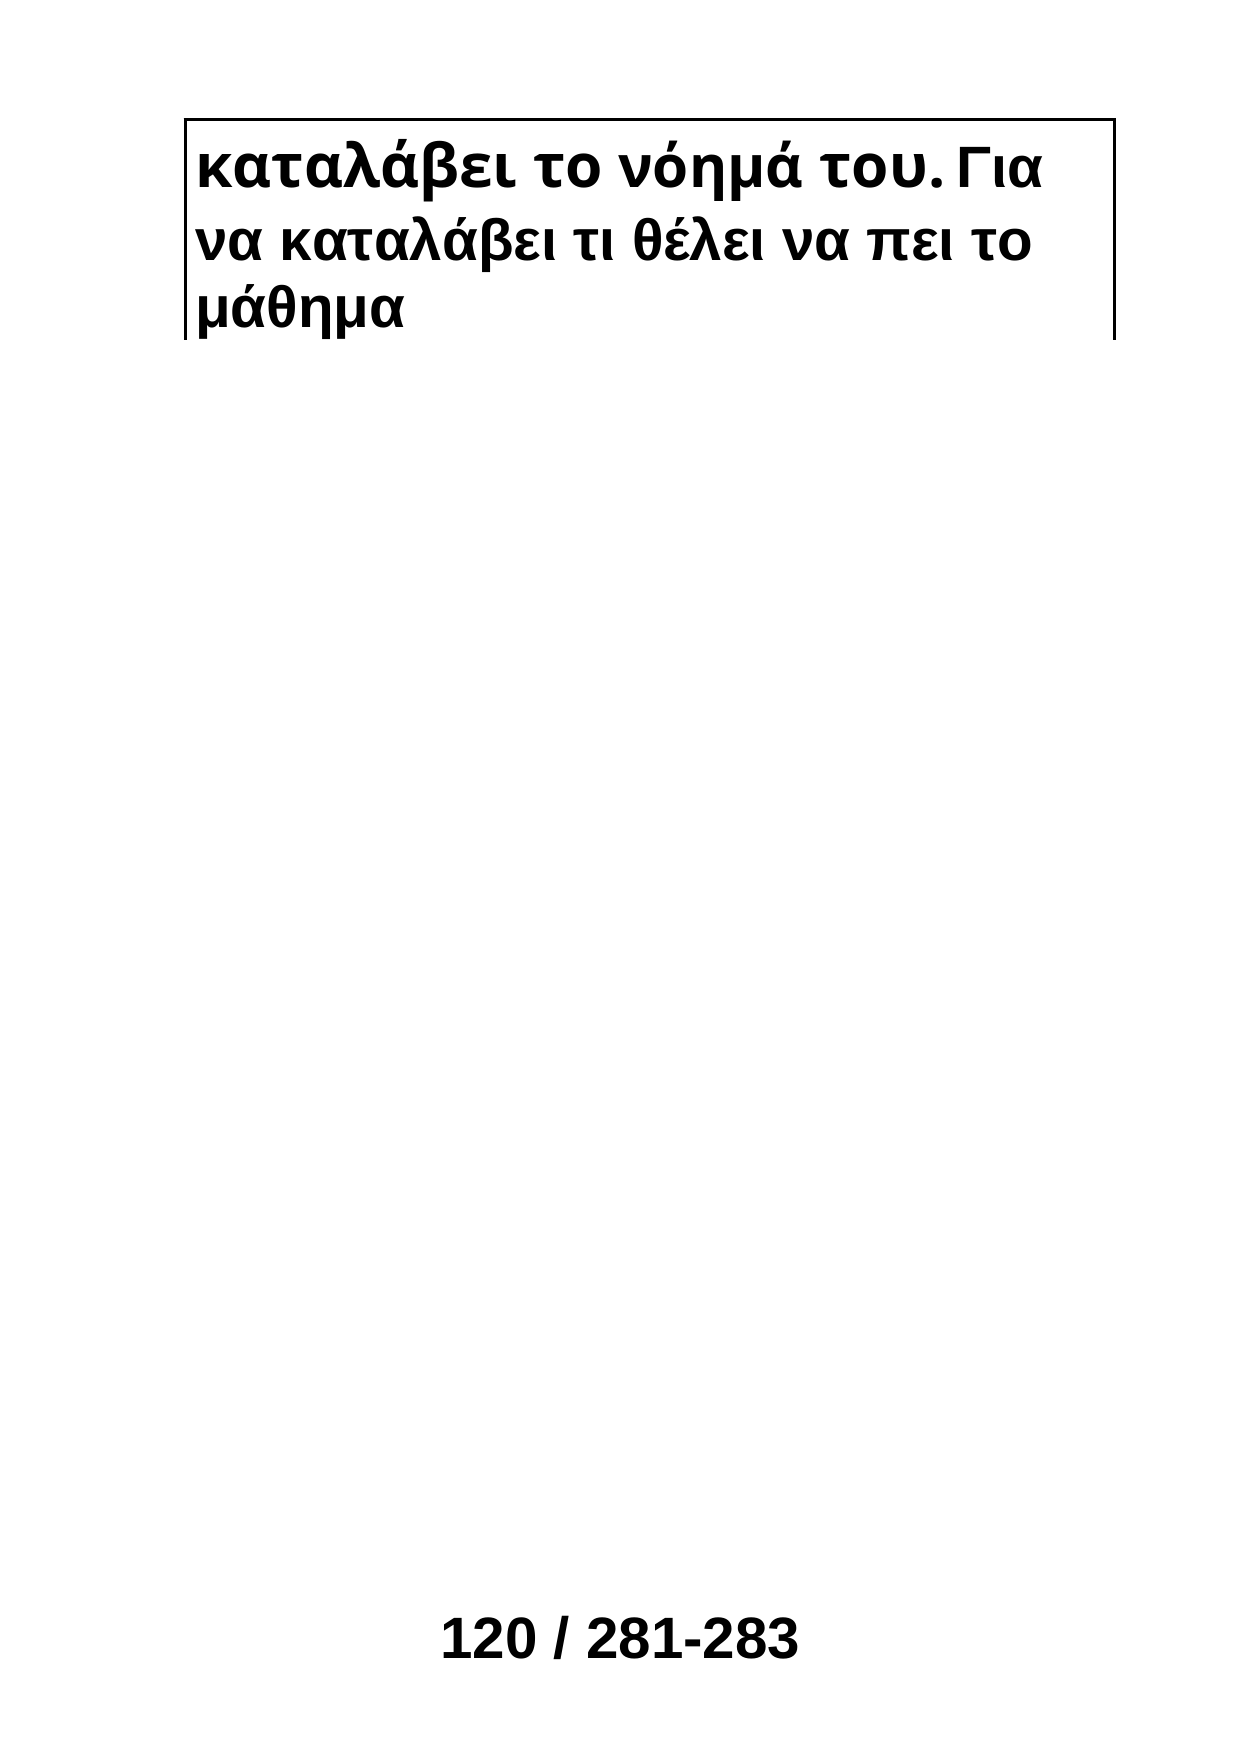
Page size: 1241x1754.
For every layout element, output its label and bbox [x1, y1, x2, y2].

text [187, 121, 1113, 340]
